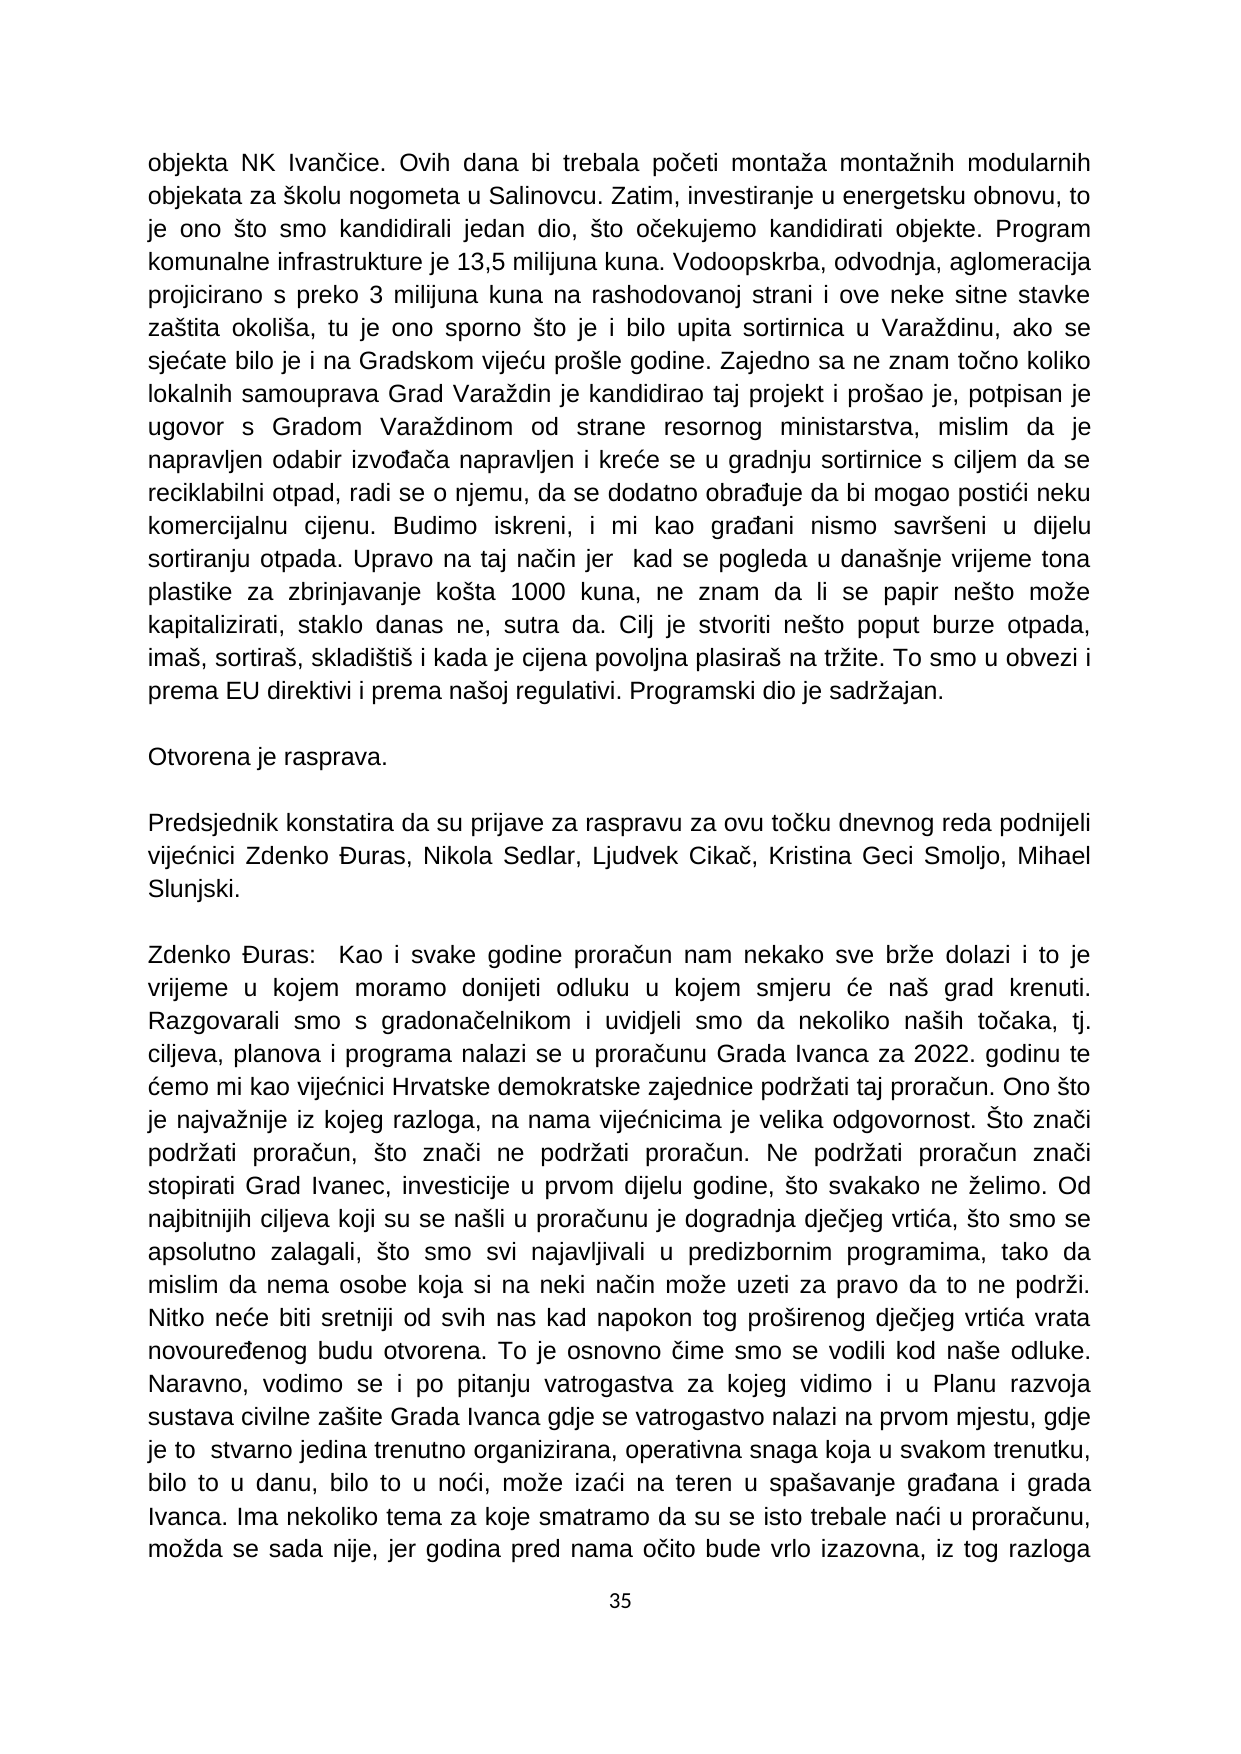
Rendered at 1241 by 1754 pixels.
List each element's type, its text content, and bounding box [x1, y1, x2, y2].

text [148, 940, 1093, 1563]
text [148, 148, 1093, 705]
text Otvorena je rasprava. [148, 742, 1093, 771]
text Predsjednik konstatira da su prijave za raspravu za ovu točku dnevnog reda podnijeli vijećnici Zdenko Đuras, Nikola Sedlar, Ljudvek Cikač, Kristina Geci Smoljo, Mihael Slunjski. [148, 808, 1093, 903]
